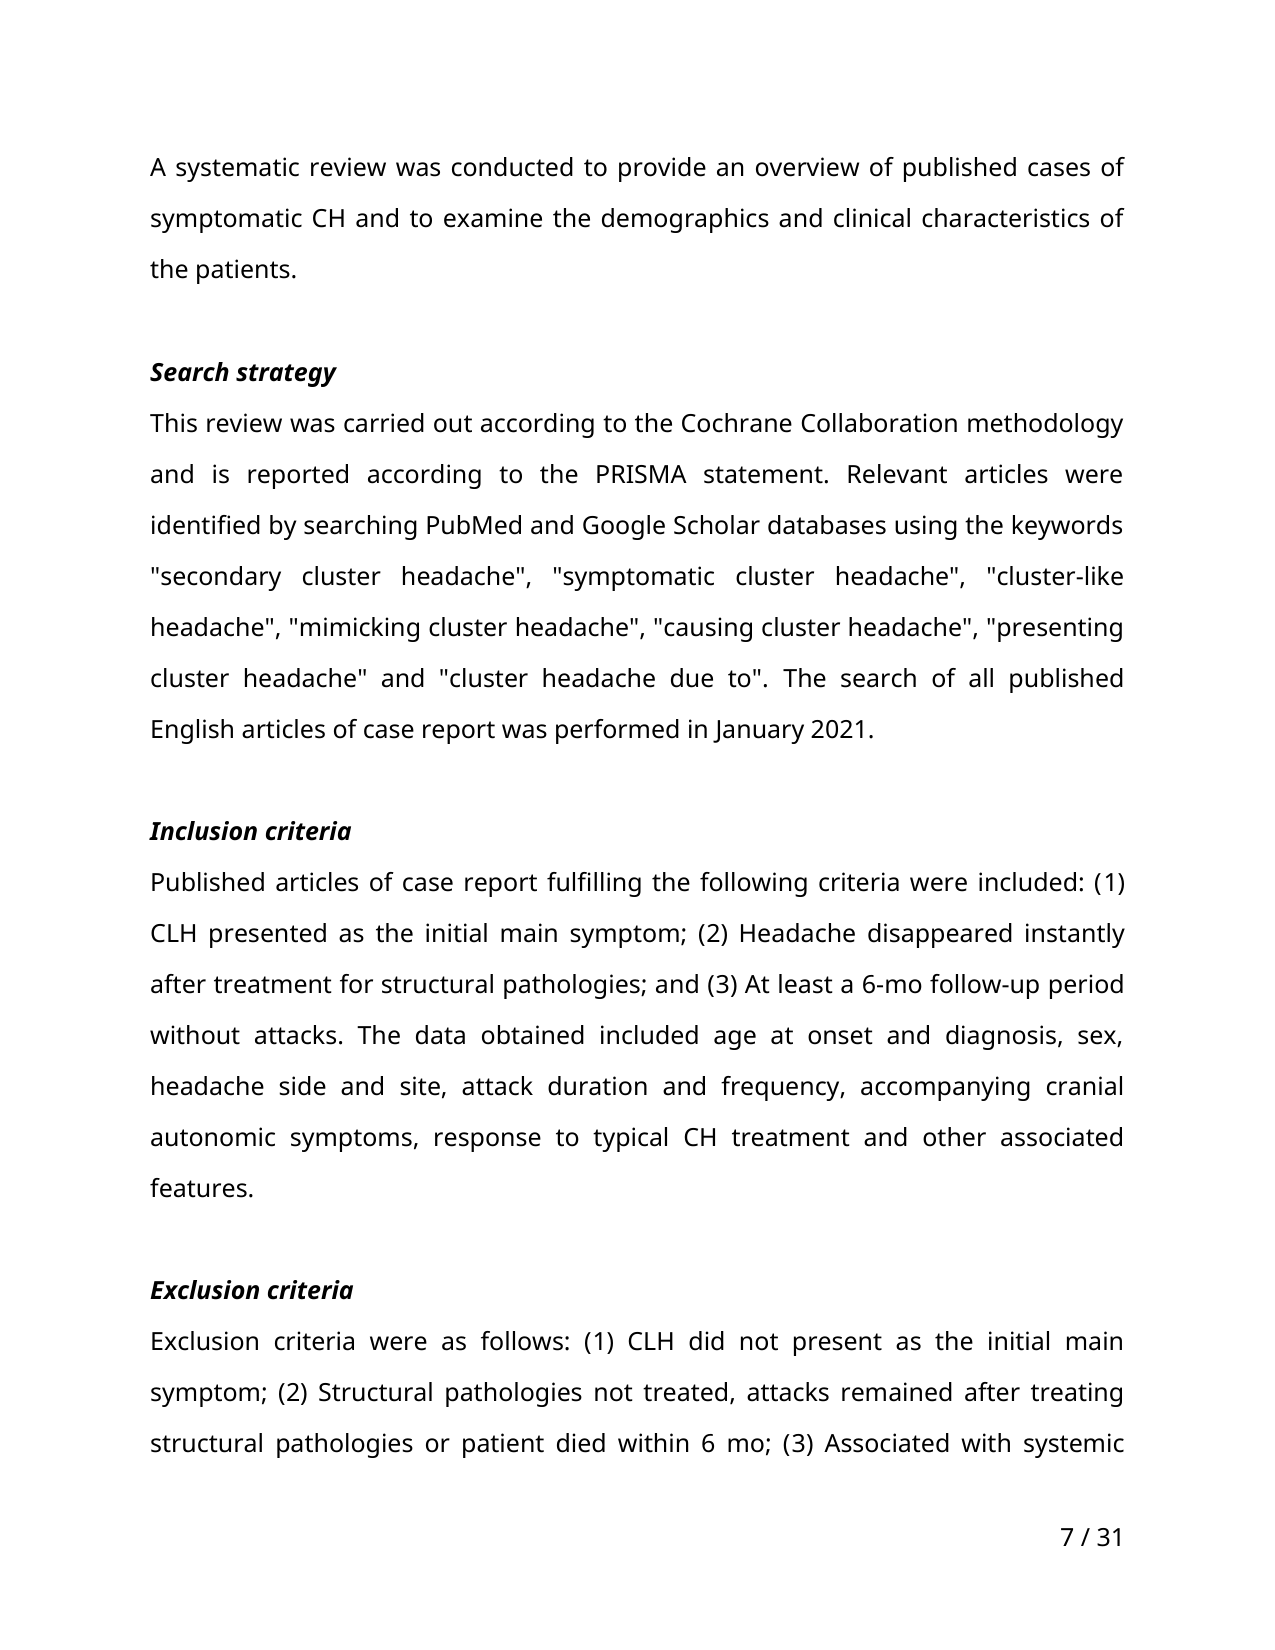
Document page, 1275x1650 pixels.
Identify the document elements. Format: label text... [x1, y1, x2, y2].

text Exclusion criteria [150, 1273, 1125, 1307]
text Published articles of case report fulfilling the following criteria were included: (1) CLH presented as the initial main symptom; (2) Headache disappeared instantly after treatment for structural pathologies; and (3) At least a 6-mo follow-up period without attacks. The data obtained included age at onset and diagnosis, sex, headache side and site, attack duration and frequency, accompanying cranial autonomic symptoms, response to typical CH treatment and other associated features. [150, 864, 1125, 1205]
text Inclusion criteria [150, 813, 1125, 848]
text This review was carried out according to the Cochrane Collaboration methodology and is reported according to the PRISMA statement. Relevant articles were identified by searching PubMed and Google Scholar databases using the keywords "secondary cluster headache", "symptomatic cluster headache", "cluster-like headache", "mimicking cluster headache", "causing cluster headache", "presenting cluster headache" and "cluster headache due to". The search of all published English articles of case report was performed in January 2021. [150, 405, 1125, 746]
text A systematic review was conducted to provide an overview of published cases of symptomatic CH and to examine the demographics and clinical characteristics of the patients. [150, 150, 1125, 286]
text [150, 1324, 1125, 1460]
text Search strategy [150, 354, 1125, 388]
